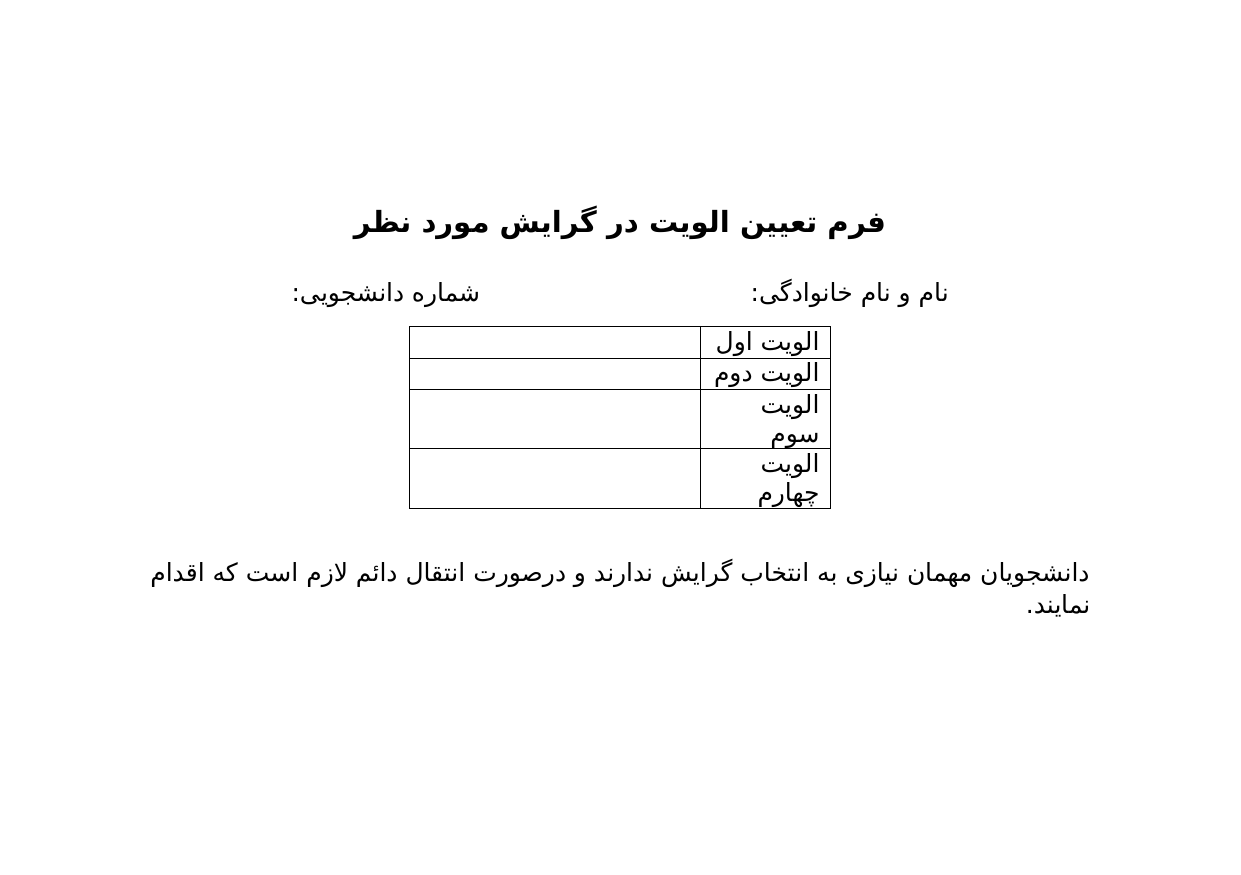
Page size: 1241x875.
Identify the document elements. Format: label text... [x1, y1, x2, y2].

table_cell الویت دوم [701, 359, 830, 389]
table_cell [410, 390, 700, 448]
table_header الویت اول [701, 327, 830, 357]
table_cell [410, 359, 700, 389]
table_cell الویت سوم [701, 390, 830, 448]
text نام و نام خانوادگی: شماره دانشجویی: [150, 278, 1090, 307]
table_cell الویت چهارم [701, 449, 830, 508]
text دانشجویان مهمان نیازی به انتخاب گرایش ندارند و درصورت انتقال دائم لازم است که اقدام نمایند. [150, 558, 1090, 619]
table_cell [410, 449, 700, 508]
text فرم تعیین الویت در گرایش مورد نظر [150, 205, 1090, 239]
table_header [410, 327, 700, 357]
